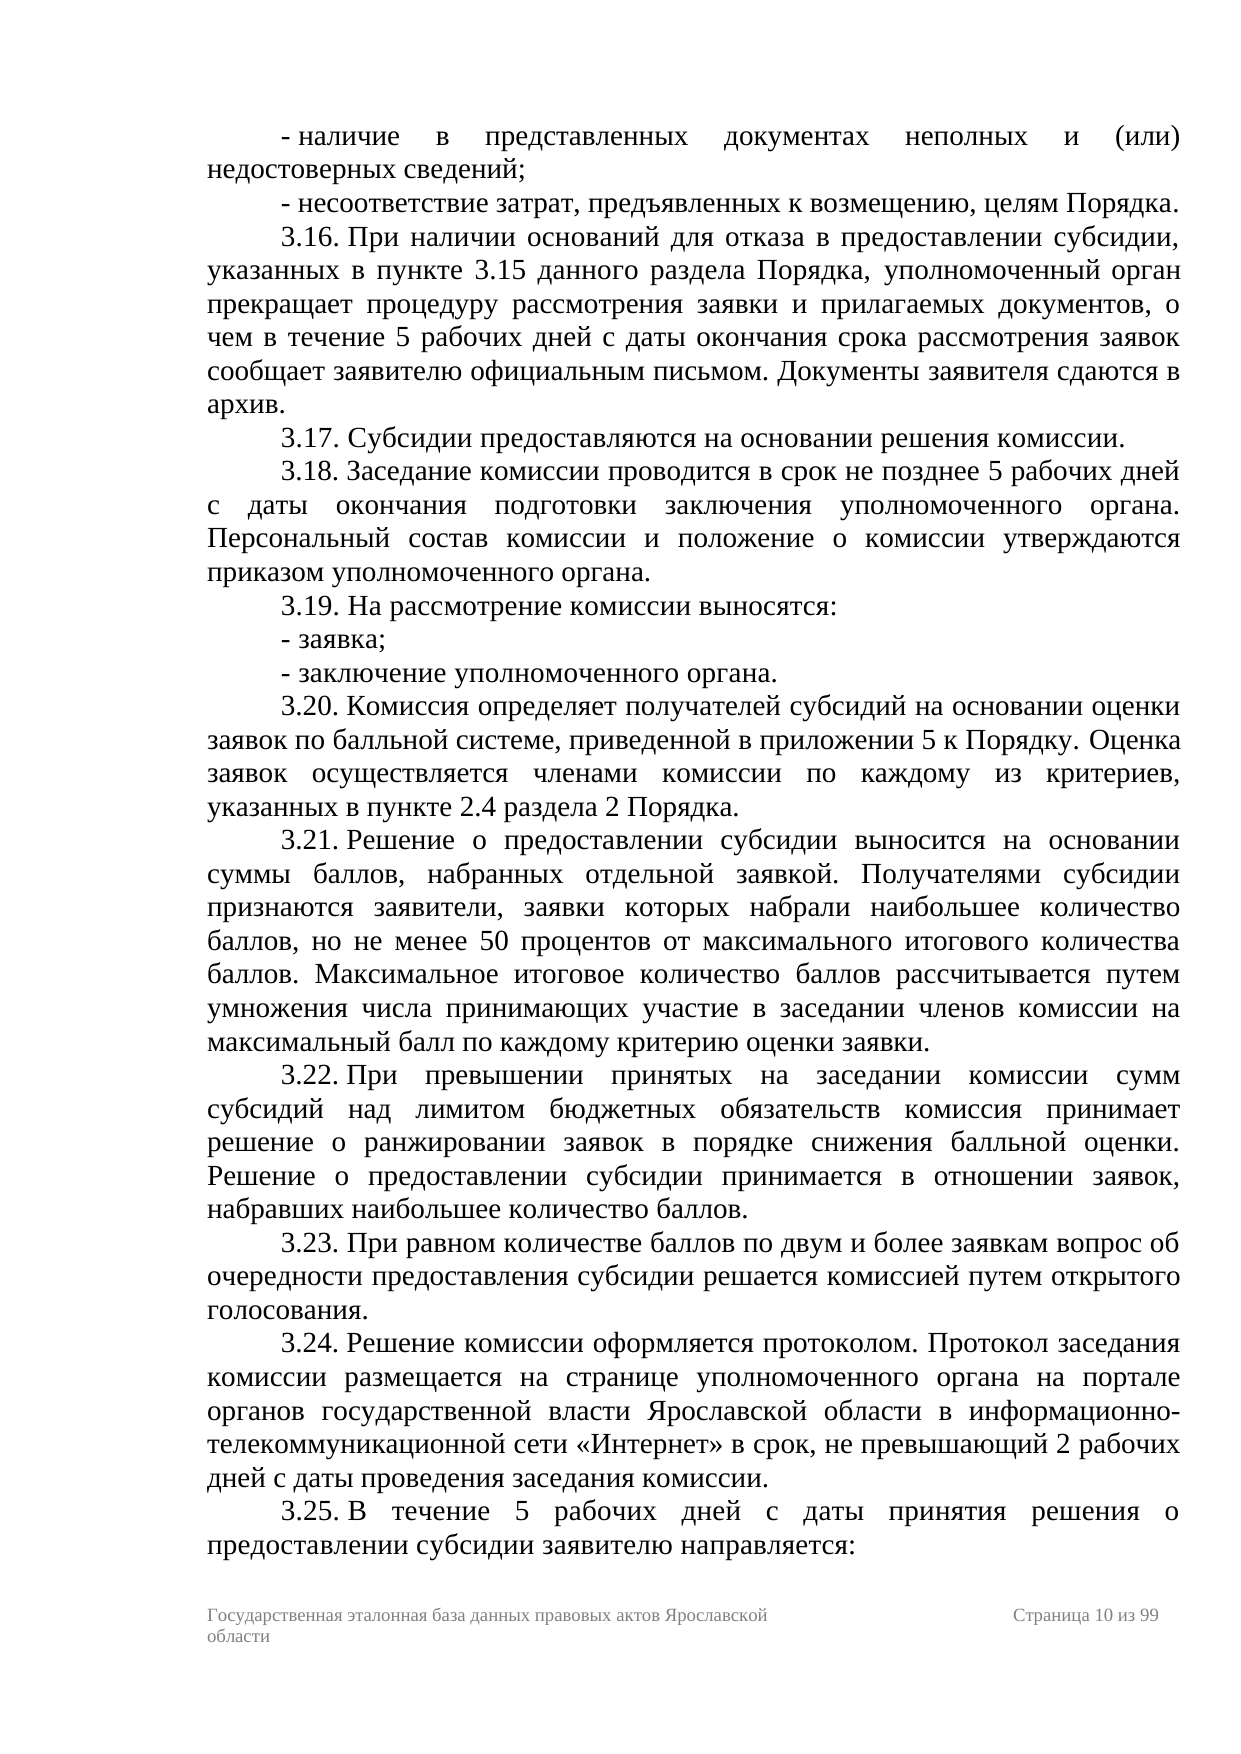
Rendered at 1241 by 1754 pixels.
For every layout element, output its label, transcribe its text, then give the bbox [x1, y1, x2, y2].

text 3.19. На рассмотрение комиссии выносятся: [207, 588, 1181, 621]
text 3.16. При наличии оснований для отказа в предоставлении субсидии, указанных в пункте 3.15 данного раздела Порядка, уполномоченный орган прекращает процедуру рассмотрения заявки и прилагаемых документов, о чем в течение 5 рабочих дней с даты окончания срока рассмотрения заявок сообщает заявителю официальным письмом. Документы заявителя сдаются в архив. [207, 219, 1181, 420]
text - несоответствие затрат, предъявленных к возмещению, целям Порядка. [207, 185, 1181, 219]
text - заключение уполномоченного органа. [207, 655, 1181, 688]
text 3.21. Решение о предоставлении субсидии выносится на основании суммы баллов, набранных отдельной заявкой. Получателями субсидии признаются заявители, заявки которых набрали наибольшее количество баллов, но не менее 50 процентов от максимального итогового количества баллов. Максимальное итоговое количество баллов рассчитывается путем умножения числа принимающих участие в заседании членов комиссии на максимальный балл по каждому критерию оценки заявки. [207, 822, 1181, 1057]
text 3.25. В течение 5 рабочих дней с даты принятия решения о предоставлении субсидии заявителю направляется: [207, 1493, 1181, 1560]
text - заявка; [207, 621, 1181, 655]
text 3.24. Решение комиссии оформляется протоколом. Протокол заседания комиссии размещается на странице уполномоченного органа на портале органов государственной власти Ярославской области в информационно-телекоммуникационной сети «Интернет» в срок, не превышающий 2 рабочих дней с даты проведения заседания комиссии. [207, 1326, 1181, 1493]
text 3.17. Субсидии предоставляются на основании решения комиссии. [207, 420, 1181, 453]
text 3.18. Заседание комиссии проводится в срок не позднее 5 рабочих дней с даты окончания подготовки заключения уполномоченного органа. Персональный состав комиссии и положение о комиссии утверждаются приказом уполномоченного органа. [207, 453, 1181, 588]
text 3.20. Комиссия определяет получателей субсидий на основании оценки заявок по балльной системе, приведенной в приложении 5 к Порядку. Оценка заявок осуществляется членами комиссии по каждому из критериев, указанных в пункте 2.4 раздела 2 Порядка. [207, 688, 1181, 822]
text 3.22. При превышении принятых на заседании комиссии сумм субсидий над лимитом бюджетных обязательств комиссия принимает решение о ранжировании заявок в порядке снижения балльной оценки. Решение о предоставлении субсидии принимается в отношении заявок, набравших наибольшее количество баллов. [207, 1057, 1181, 1225]
text 3.23. При равном количестве баллов по двум и более заявкам вопрос об очередности предоставления субсидии решается комиссией путем открытого голосования. [207, 1225, 1181, 1326]
text - наличие в представленных документах неполных и (или) недостоверных сведений; [207, 118, 1181, 185]
